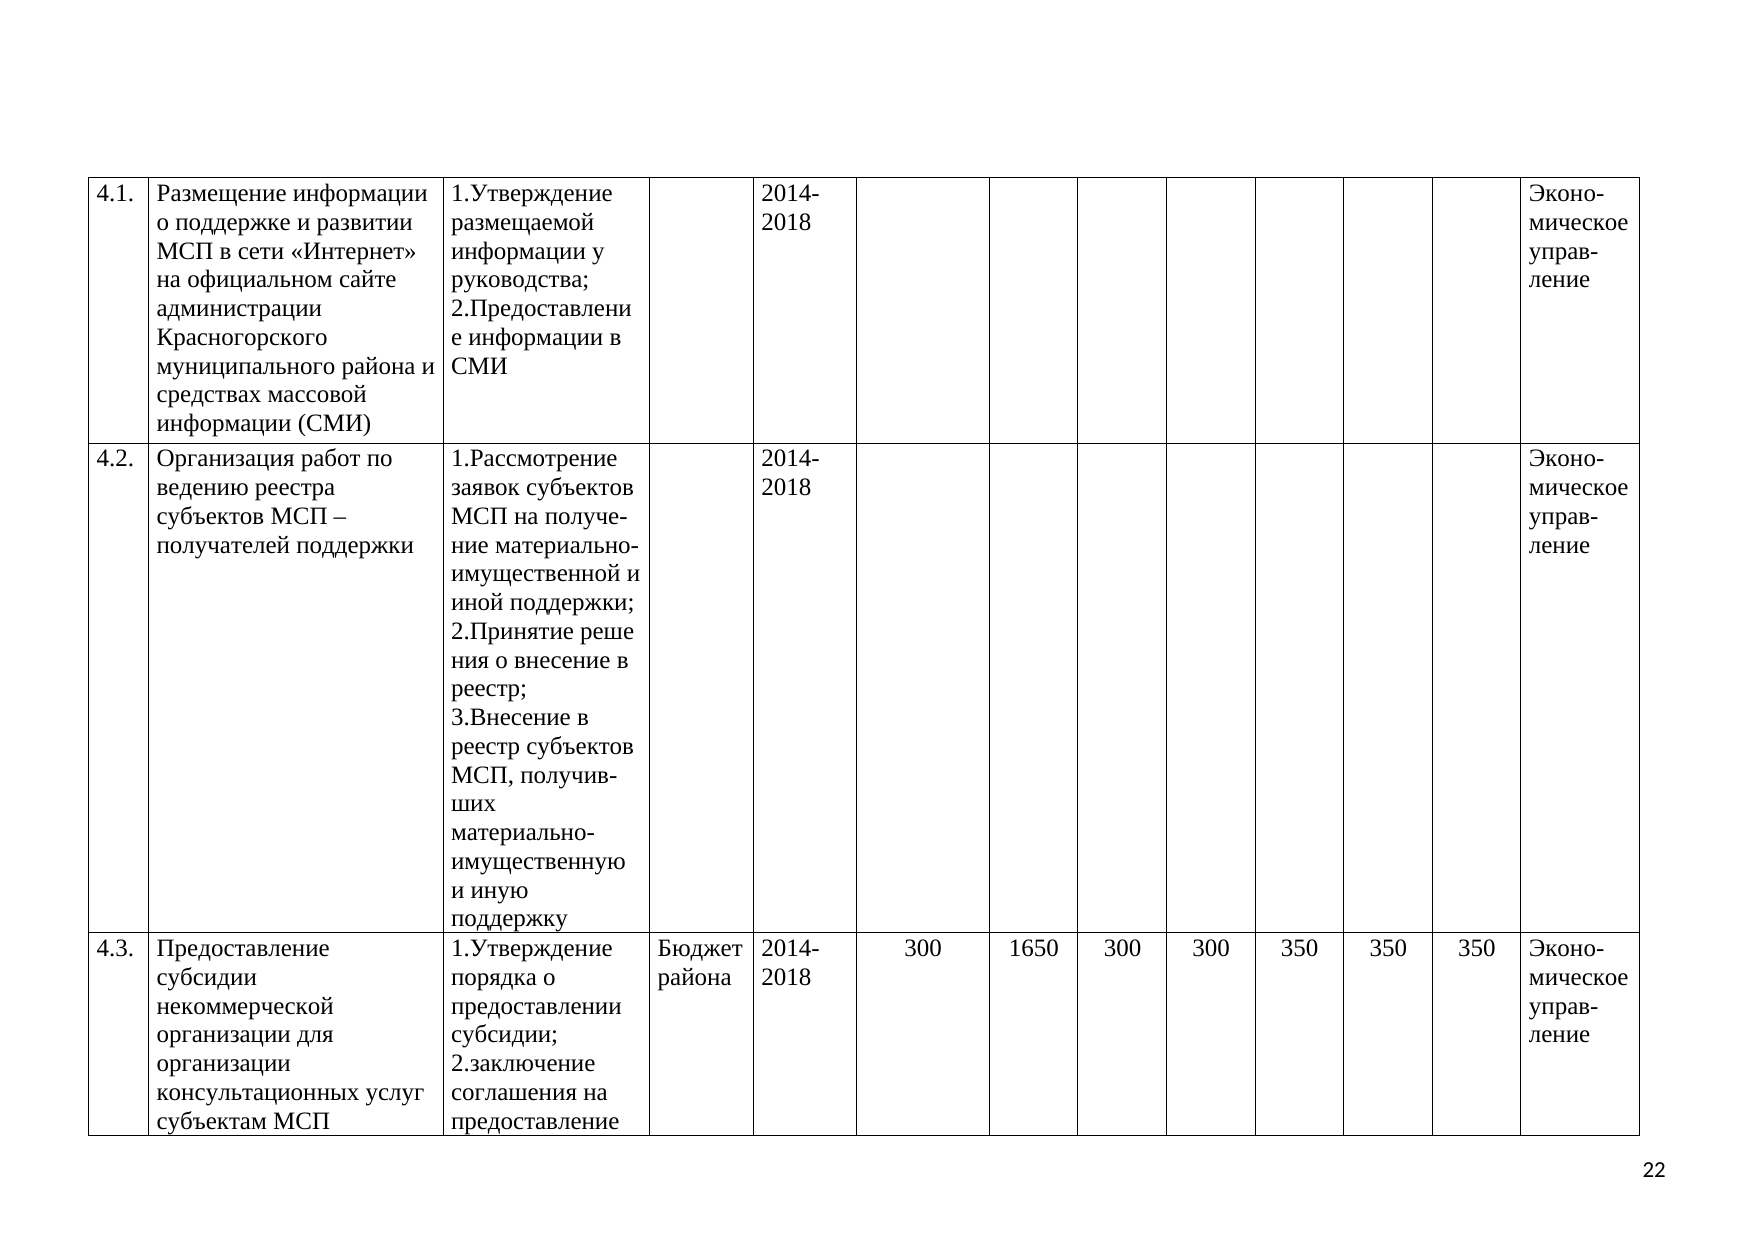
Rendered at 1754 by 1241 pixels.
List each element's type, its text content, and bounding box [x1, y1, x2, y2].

table_cell [1078, 444, 1166, 932]
table_cell [857, 444, 989, 932]
table_cell 2014-2018 [754, 178, 856, 442]
table_cell 1650 [990, 933, 1077, 1134]
table_cell [1344, 444, 1432, 932]
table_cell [444, 933, 649, 1134]
table_cell Организация работ по ведению реестра субъектов МСП – получателей поддержки [149, 444, 443, 932]
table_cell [1521, 178, 1639, 442]
table_cell [1433, 178, 1520, 442]
table_cell [1078, 178, 1166, 442]
table_cell 350 [1433, 933, 1520, 1134]
table_cell [990, 444, 1077, 932]
table_cell 1.Рассмотрение заявок субъектов МСП на получе-ние материально-имущественной и иной поддержки; 2.Принятие реше ния о внесение в реестр; 3.Внесение в реестр субъектов МСП, получив-ших материально-имущественную и иную поддержку [444, 444, 649, 932]
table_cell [149, 933, 443, 1134]
table_cell 4.3. [89, 933, 148, 1134]
table_cell [1256, 444, 1343, 932]
table_cell 2014-2018 [754, 933, 856, 1134]
table_cell [1167, 444, 1255, 932]
table_cell 1.Утверждение размещаемой информации у руководства; 2.Предоставление информации в СМИ [444, 178, 649, 442]
table_cell [1433, 444, 1520, 932]
table_cell 300 [1078, 933, 1166, 1134]
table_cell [1521, 933, 1639, 1134]
table_cell Бюджет района [650, 933, 753, 1134]
table_cell [650, 178, 753, 442]
table_cell Эконо-мическое управ-ление [1521, 444, 1639, 932]
table_cell 300 [857, 933, 989, 1134]
table_cell [1344, 178, 1432, 442]
table_cell 4.2. [89, 444, 148, 932]
table_cell 350 [1256, 933, 1343, 1134]
table_cell [1256, 178, 1343, 442]
table_cell [650, 444, 753, 932]
table_cell [857, 178, 989, 442]
table_cell 350 [1344, 933, 1432, 1134]
table_cell [1167, 178, 1255, 442]
table_cell 2014-2018 [754, 444, 856, 932]
table_cell Размещение информации о поддержке и развитии МСП в сети «Интернет» на официальном сайте администрации Красногорского муниципального района и средствах массовой информации (СМИ) [149, 178, 443, 442]
table_cell 300 [1167, 933, 1255, 1134]
table_cell 4.1. [89, 178, 148, 442]
table_cell [990, 178, 1077, 442]
